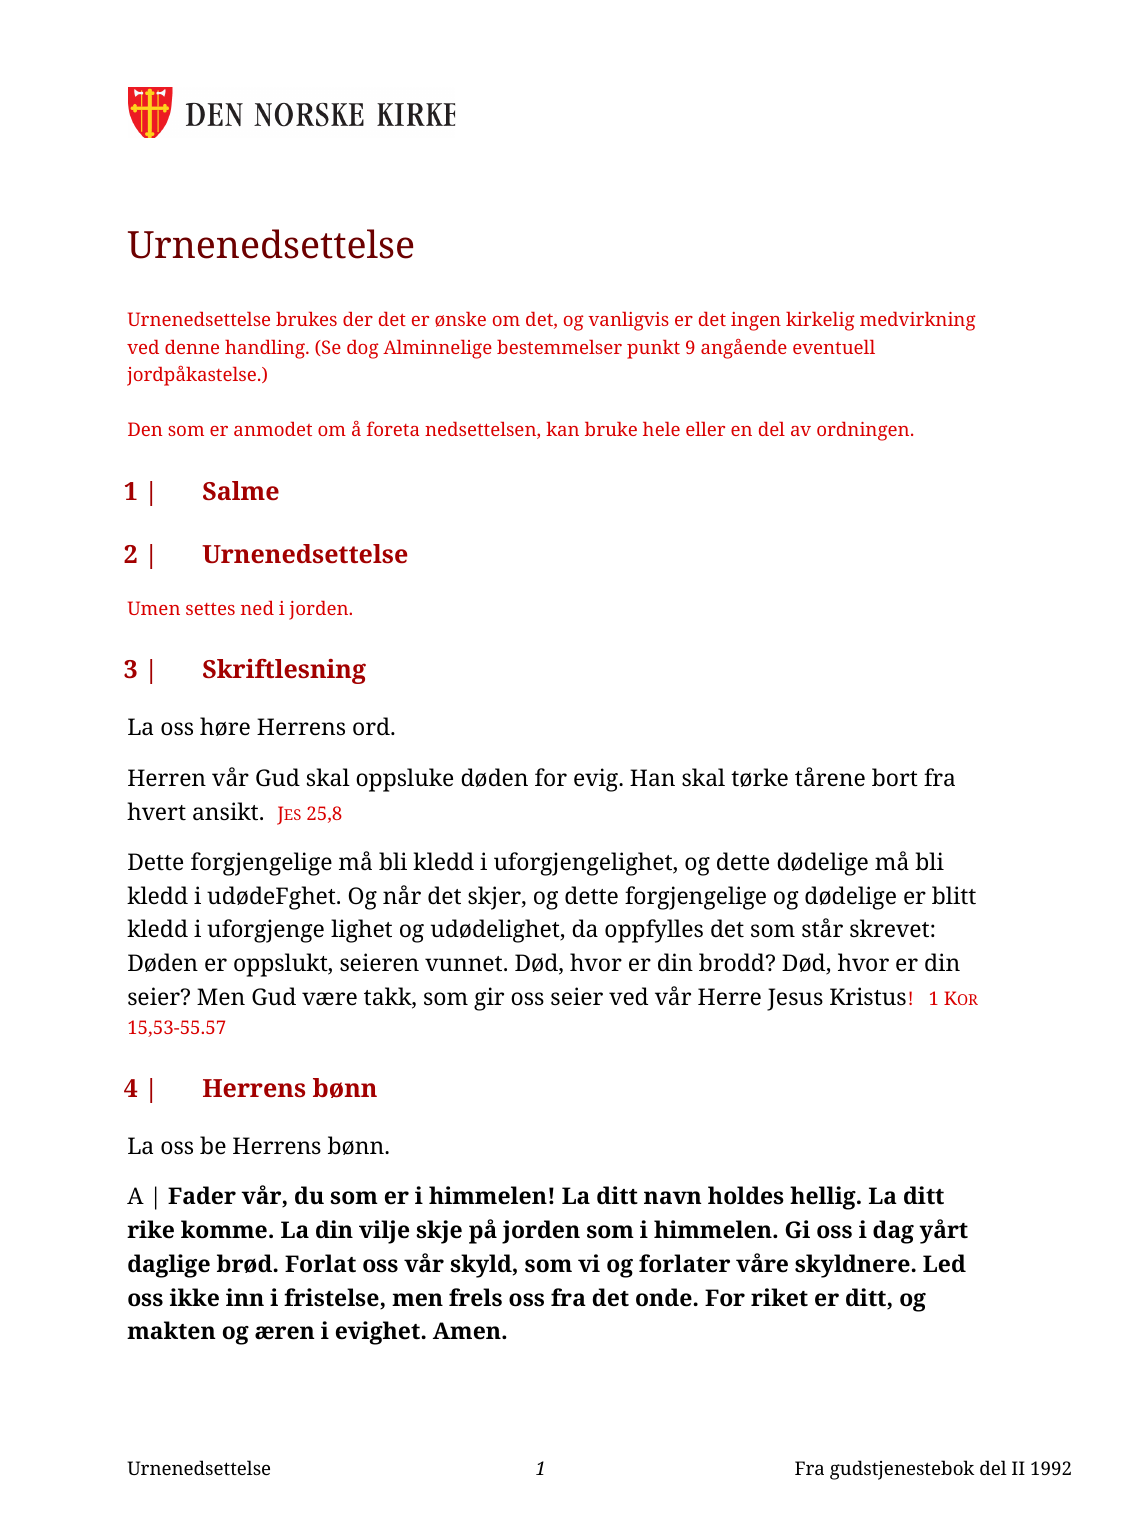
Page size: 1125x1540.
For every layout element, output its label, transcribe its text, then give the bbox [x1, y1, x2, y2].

picture [127, 87, 456, 138]
subtitle Urnenedsettelse [164, 536, 998, 571]
text La oss høre Herrens ord. [127, 711, 998, 742]
subtitle Skriftlesning [164, 652, 998, 686]
subtitle Herrens bønn [164, 1071, 998, 1105]
text Dette forgjengelige må bli kledd i uforgjengelighet, og dette dødelige må bli kledd i udødeFghet. Og når det skjer, og dette forgjengelige og dødelige er blitt kledd i uforgjenge­ lighet og udødelighet, da oppfylles det som står skrevet: Døden er oppslukt, seieren vunnet. Død, hvor er din brodd? Død, hvor er din seier? Men Gud være takk, som gir oss seier ved vår Herre Jesus Kristus! 1 Kor 15,53-55.57 [127, 846, 998, 1039]
text A | Fader vår, du som er i himmelen! La ditt navn holdes hellig. La ditt rike komme. La din vilje skje på jorden som i himmelen. Gi oss i dag yårt daglige brød. Forlat oss vår skyld, som vi og forlater våre skyldnere. Led oss ikke inn i fristelse, men frels oss fra det onde. For riket er ditt, og makten og æren i evighet. Amen. [127, 1180, 998, 1346]
subtitle Salme [164, 473, 998, 507]
text La oss be Herrens bønn. [127, 1130, 998, 1161]
text Herren vår Gud skal oppsluke døden for evig. Han skal tørke tårene bort fra hvert ansikt. Jes 25,8 [127, 762, 998, 827]
text Den som er anmodet om å foreta nedsettelsen, kan bruke hele eller en del av ordningen. [127, 417, 998, 442]
text Urnenedsettelse brukes der det er ønske om det, og vanligvis er det ingen kirkelig medvirkning ved denne handling. (Se dog Alminnelige bestemmelser punkt 9 angående eventuell jordpåkastelse.) [127, 307, 998, 387]
text Umen settes ned i jorden. [127, 596, 998, 621]
subtitle Urnenedsettelse [127, 219, 998, 270]
